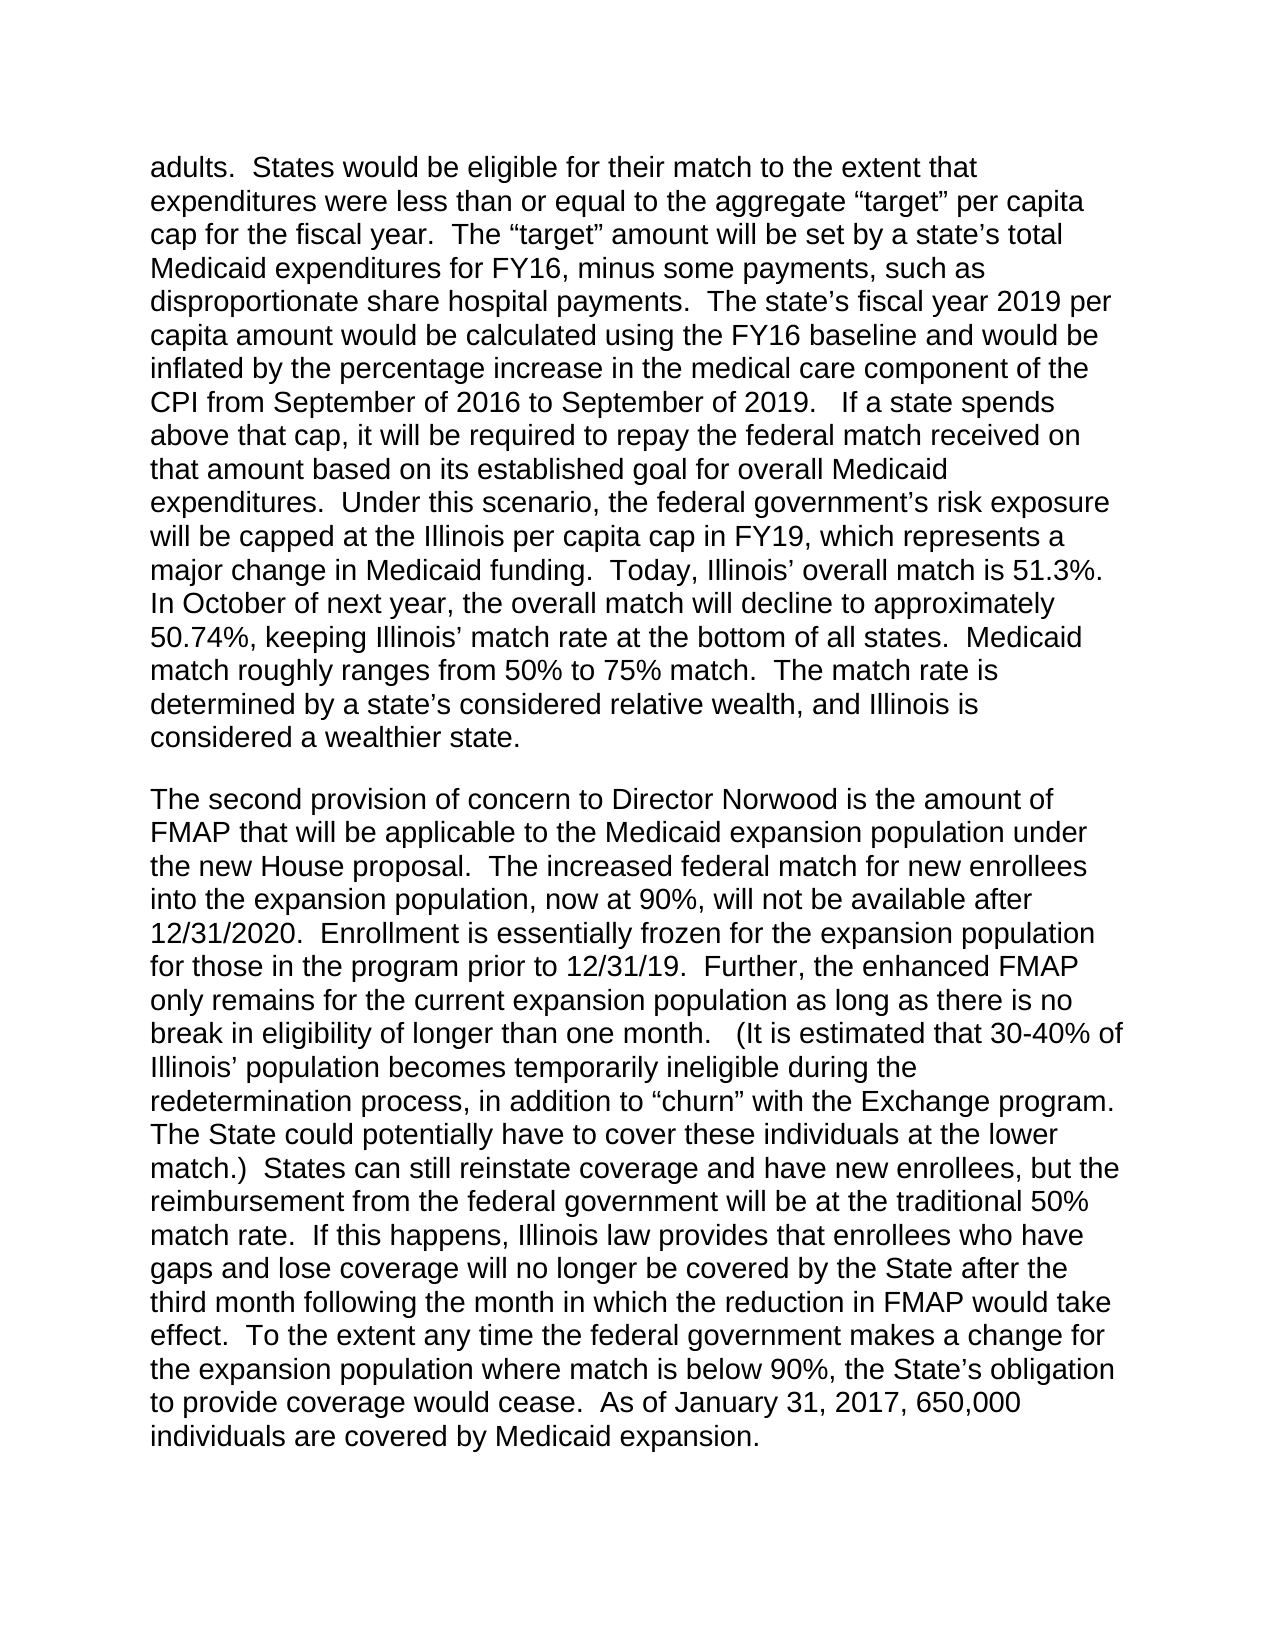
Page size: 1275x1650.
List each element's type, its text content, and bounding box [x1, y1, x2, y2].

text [150, 150, 1125, 754]
text The second provision of concern to Director Norwood is the amount of FMAP that will be applicable to the Medicaid expansion population under the new House proposal. The increased federal match for new enrollees into the expansion population, now at 90%, will not be available after 12/31/2020. Enrollment is essentially frozen for the expansion population for those in the program prior to 12/31/19. Further, the enhanced FMAP only remains for the current expansion population as long as there is no break in eligibility of longer than one month. (It is estimated that 30-40% of Illinois’ population becomes temporarily ineligible during the redetermination process, in addition to “churn” with the Exchange program. The State could potentially have to cover these individuals at the lower match.) States can still reinstate coverage and have new enrollees, but the reimbursement from the federal government will be at the traditional 50% match rate. If this happens, Illinois law provides that enrollees who have gaps and lose coverage will no longer be covered by the State after the third month following the month in which the reduction in FMAP would take effect. To the extent any time the federal government makes a change for the expansion population where match is below 90%, the State’s obligation to provide coverage would cease. As of January 31, 2017, 650,000 individuals are covered by Medicaid expansion. [150, 782, 1125, 1453]
